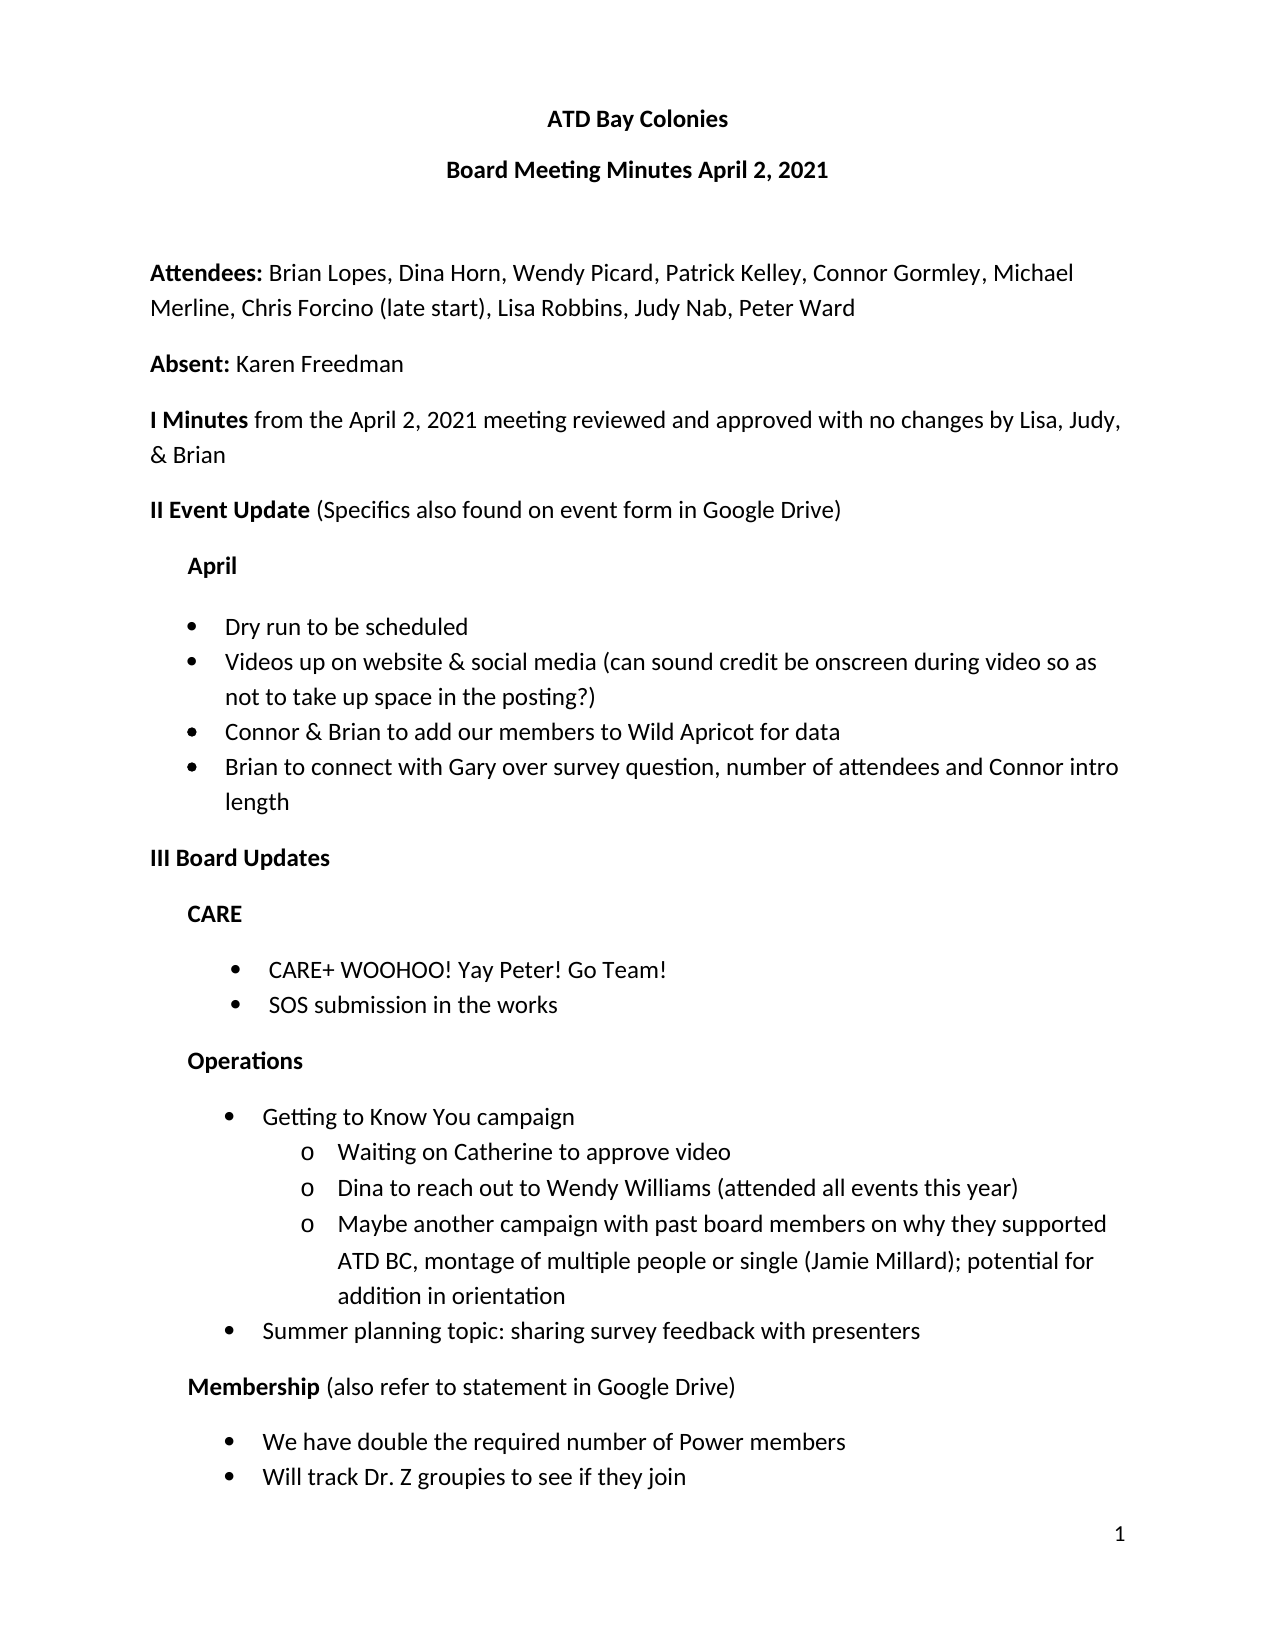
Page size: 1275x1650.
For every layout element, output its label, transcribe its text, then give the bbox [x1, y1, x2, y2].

list Will track Dr. Z groupies to see if they join [225, 1461, 1125, 1492]
list SOS submission in the works [231, 989, 1125, 1019]
text April [187, 550, 1125, 581]
list Waiting on Catherine to approve video [300, 1136, 1125, 1167]
text II Event Update (Specifics also found on event form in Google Drive) [150, 494, 1125, 525]
list Dina to reach out to Wendy Williams (attended all events this year) [300, 1172, 1125, 1204]
list Summer planning topic: sharing survey feedback with presenters [225, 1315, 1125, 1345]
text Board Meeting Minutes April 2, 2021 [150, 154, 1125, 185]
list Videos up on website & social media (can sound credit be onscreen during video so as not to take up space in the posting?) [187, 646, 1125, 712]
text Absent: Karen Freedman [150, 348, 1125, 378]
list Connor & Brian to add our members to Wild Apricot for data [187, 716, 1125, 747]
list Brian to connect with Gary over survey question, number of attendees and Connor intro length [187, 751, 1125, 817]
list We have double the required number of Power members [225, 1426, 1125, 1457]
text CARE [187, 898, 1125, 929]
text Attendees: Brian Lopes, Dina Horn, Wendy Picard, Patrick Kelley, Connor Gormley, Michael Merline, Chris Forcino (late start), Lisa Robbins, Judy Nab, Peter Ward [150, 257, 1125, 323]
list Maybe another campaign with past board members on why they supported ATD BC, montage of multiple people or single (Jamie Millard); potential for addition in orientation [300, 1208, 1125, 1310]
text Operations [187, 1045, 1125, 1075]
text I Minutes from the April 2, 2021 meeting reviewed and approved with no changes by Lisa, Judy, & Brian [150, 404, 1125, 469]
list Getting to Know You campaign [225, 1101, 1125, 1131]
list CARE+ WOOHOO! Yay Peter! Go Team! [231, 954, 1125, 984]
list Dry run to be scheduled [187, 611, 1125, 642]
text ATD Bay Colonies [150, 103, 1125, 133]
text Membership (also refer to statement in Google Drive) [150, 1371, 1125, 1401]
text III Board Updates [150, 842, 1125, 873]
